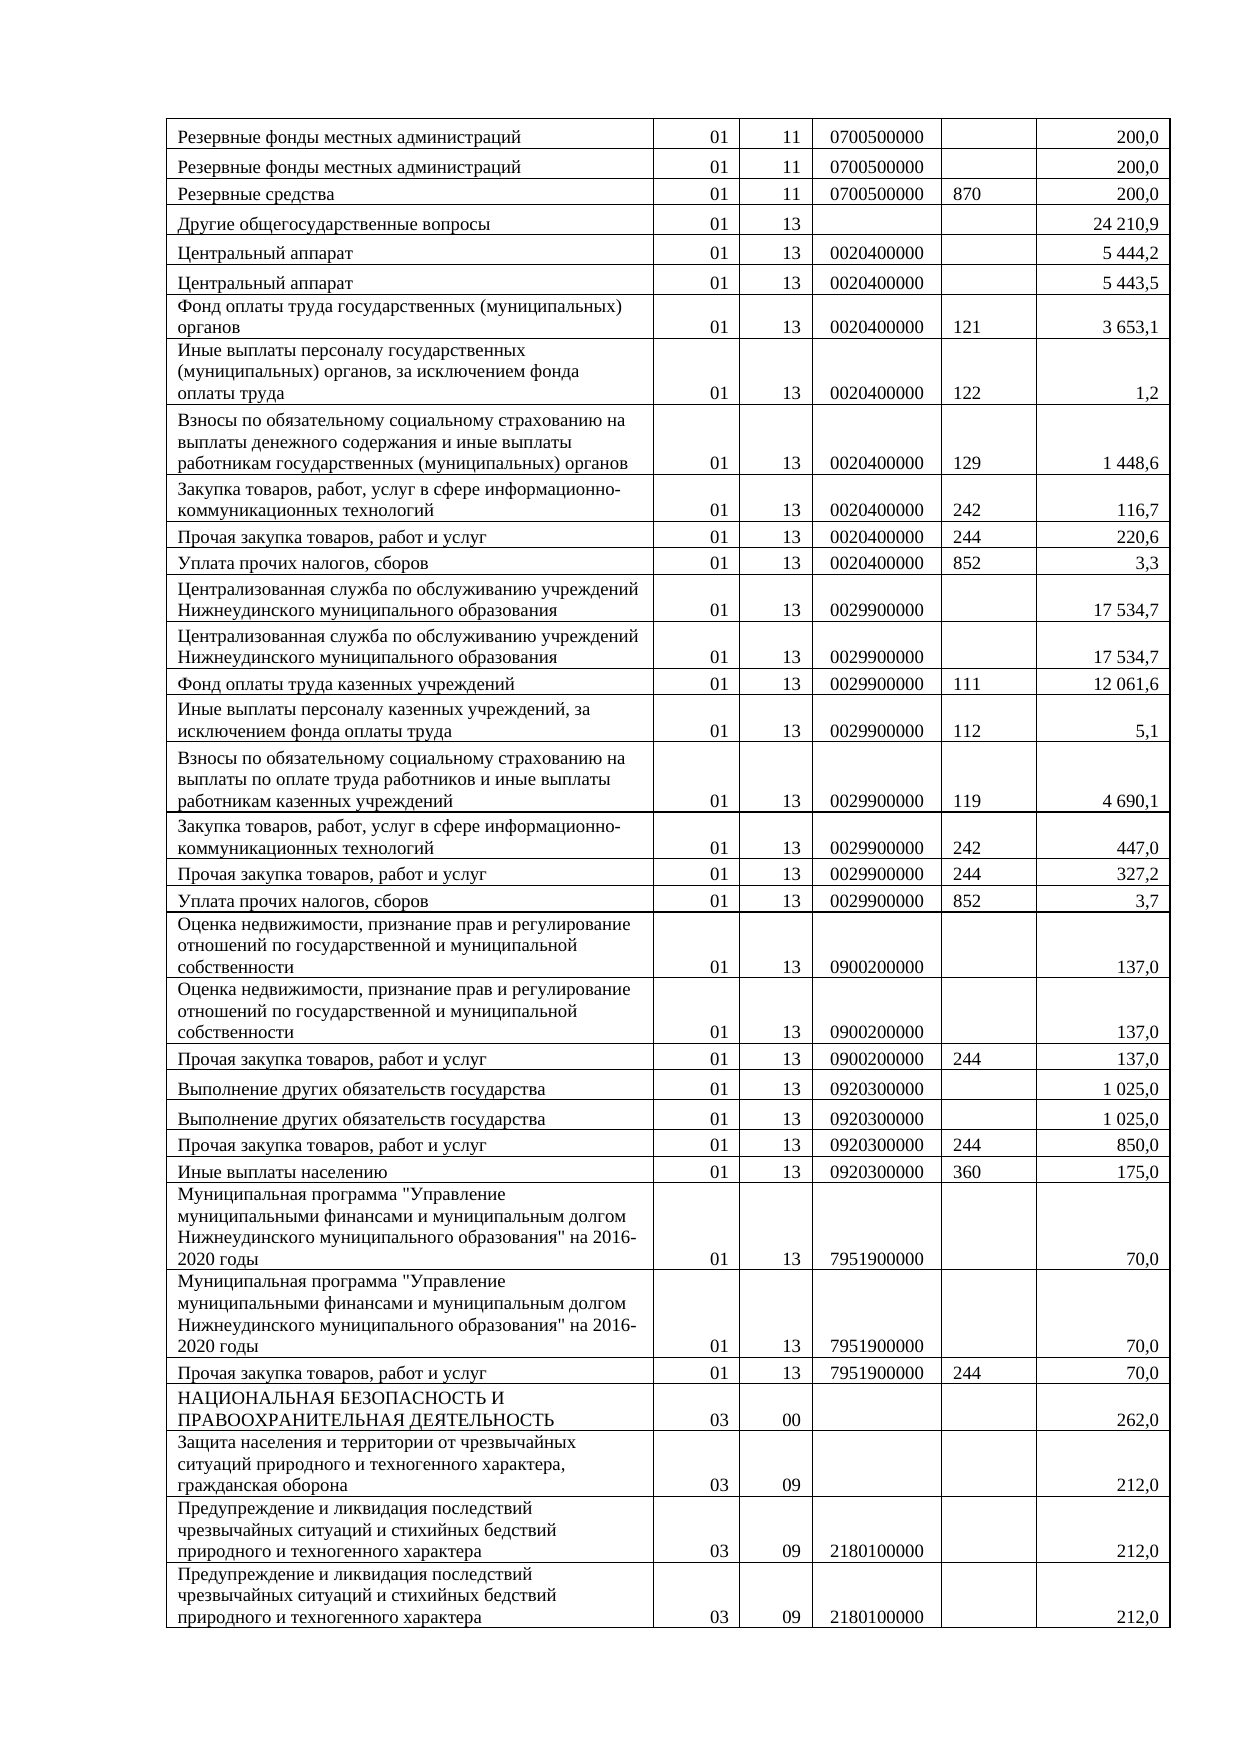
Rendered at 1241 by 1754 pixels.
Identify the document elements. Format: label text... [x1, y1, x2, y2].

table_cell 13 [740, 859, 812, 885]
table_cell 1 025,0 [1037, 1070, 1169, 1099]
table_cell Уплата прочих налогов, сборов [167, 548, 653, 574]
table_cell 13 [740, 622, 812, 668]
table_cell [942, 1270, 1036, 1357]
table_cell 13 [740, 1130, 812, 1156]
table_cell 01 [654, 978, 739, 1043]
table_cell 11 [740, 149, 812, 178]
table_cell [942, 235, 1036, 264]
table_cell 01 [654, 669, 739, 694]
table_cell 03 [654, 1497, 739, 1562]
table_cell [942, 1183, 1036, 1269]
table_cell 447,0 [1037, 813, 1169, 858]
table_cell 11 [740, 179, 812, 204]
table_cell 01 [654, 1100, 739, 1129]
table_cell 7951900000 [813, 1183, 941, 1269]
table_cell [942, 149, 1036, 178]
table_cell Взносы по обязательному социальному страхованию на выплаты денежного содержания и иные выплаты работникам государственных (муниципальных) органов [167, 405, 653, 474]
table_cell 01 [654, 622, 739, 668]
table_cell 200,0 [1037, 179, 1169, 204]
table_cell 121 [942, 295, 1036, 338]
table_cell [942, 205, 1036, 234]
table_cell 01 [654, 295, 739, 338]
table_cell 244 [942, 859, 1036, 885]
table_cell 13 [740, 405, 812, 474]
table_cell 0700500000 [813, 119, 941, 148]
table_cell Прочая закупка товаров, работ и услуг [167, 859, 653, 885]
table_cell 0020400000 [813, 548, 941, 574]
table_cell 01 [654, 1183, 739, 1269]
table_cell 111 [942, 669, 1036, 694]
table_cell 0920300000 [813, 1070, 941, 1099]
table_cell 137,0 [1037, 1044, 1169, 1069]
table_cell 70,0 [1037, 1270, 1169, 1357]
table_cell 119 [942, 742, 1036, 811]
table_cell 122 [942, 339, 1036, 403]
table_cell [942, 1431, 1036, 1496]
table_cell 4 690,1 [1037, 742, 1169, 811]
table_cell Взносы по обязательному социальному страхованию на выплаты по оплате труда работников и иные выплаты работникам казенных учреждений [167, 742, 653, 811]
table_cell Закупка товаров, работ, услуг в сфере информационно-коммуникационных технологий [167, 475, 653, 521]
table_cell 2180100000 [813, 1497, 941, 1562]
table_cell 01 [654, 1070, 739, 1099]
table_cell 01 [654, 179, 739, 204]
table_cell 01 [654, 886, 739, 911]
table_cell 242 [942, 475, 1036, 521]
table_cell 0020400000 [813, 295, 941, 338]
table_cell [942, 622, 1036, 668]
table_cell Централизованная служба по обслуживанию учреждений Нижнеудинского муниципального образования [167, 622, 653, 668]
table_cell Защита населения и территории от чрезвычайных ситуаций природного и техногенного характера, гражданская оборона [167, 1431, 653, 1496]
table_cell Предупреждение и ликвидация последствий чрезвычайных ситуаций и стихийных бедствий природного и техногенного характера [167, 1563, 653, 1627]
table_cell [942, 1384, 1036, 1430]
table_cell 3 653,1 [1037, 295, 1169, 338]
table_cell 13 [740, 695, 812, 741]
table_cell 13 [740, 1100, 812, 1129]
table_cell 70,0 [1037, 1183, 1169, 1269]
table_cell 01 [654, 475, 739, 521]
table_cell 3,3 [1037, 548, 1169, 574]
table_cell [942, 1563, 1036, 1627]
table_cell Муниципальная программа "Управление муниципальными финансами и муниципальным долгом Нижнеудинского муниципального образования" на 2016-2020 годы [167, 1183, 653, 1269]
table_cell 70,0 [1037, 1358, 1169, 1383]
table_cell 116,7 [1037, 475, 1169, 521]
table_cell 00 [740, 1384, 812, 1430]
table_cell 17 534,7 [1037, 575, 1169, 621]
table_cell 13 [740, 295, 812, 338]
table_cell 200,0 [1037, 119, 1169, 148]
table_cell 01 [654, 119, 739, 148]
table_cell 24 210,9 [1037, 205, 1169, 234]
table_cell 01 [654, 1044, 739, 1069]
table_cell 09 [740, 1563, 812, 1627]
table_cell 13 [740, 669, 812, 694]
table_cell 244 [942, 1358, 1036, 1383]
table_cell Другие общегосударственные вопросы [167, 205, 653, 234]
table_cell 0020400000 [813, 235, 941, 264]
table_cell 13 [740, 1270, 812, 1357]
table_cell Фонд оплаты труда казенных учреждений [167, 669, 653, 694]
table_cell 13 [740, 575, 812, 621]
table_cell Прочая закупка товаров, работ и услуг [167, 1130, 653, 1156]
table_cell 0029900000 [813, 813, 941, 858]
table_cell 0029900000 [813, 669, 941, 694]
table_cell 01 [654, 813, 739, 858]
table_cell 112 [942, 695, 1036, 741]
table_cell 244 [942, 1044, 1036, 1069]
table_cell 13 [740, 1044, 812, 1069]
table_cell 0900200000 [813, 913, 941, 977]
table_cell Резервные средства [167, 179, 653, 204]
table_cell [942, 978, 1036, 1043]
table_cell 0920300000 [813, 1157, 941, 1182]
table_cell [942, 265, 1036, 294]
table_cell 17 534,7 [1037, 622, 1169, 668]
table_cell 0029900000 [813, 742, 941, 811]
table_cell НАЦИОНАЛЬНАЯ БЕЗОПАСНОСТЬ И ПРАВООХРАНИТЕЛЬНАЯ ДЕЯТЕЛЬНОСТЬ [167, 1384, 653, 1430]
table_cell 13 [740, 978, 812, 1043]
table_cell 13 [740, 522, 812, 547]
table_cell 13 [740, 913, 812, 977]
table_cell 0029900000 [813, 622, 941, 668]
table_cell Оценка недвижимости, признание прав и регулирование отношений по государственной и муниципальной собственности [167, 978, 653, 1043]
table_cell 0020400000 [813, 475, 941, 521]
table_cell 01 [654, 695, 739, 741]
table_cell 13 [740, 205, 812, 234]
table_cell 01 [654, 339, 739, 403]
table_cell 01 [654, 913, 739, 977]
table_cell Центральный аппарат [167, 265, 653, 294]
table_cell 01 [654, 205, 739, 234]
table_cell Иные выплаты персоналу государственных (муниципальных) органов, за исключением фонда оплаты труда [167, 339, 653, 403]
table_cell [942, 1100, 1036, 1129]
table_cell Муниципальная программа "Управление муниципальными финансами и муниципальным долгом Нижнеудинского муниципального образования" на 2016-2020 годы [167, 1270, 653, 1357]
table_cell 13 [740, 339, 812, 403]
table_cell 01 [654, 265, 739, 294]
table_cell 327,2 [1037, 859, 1169, 885]
table_cell 0020400000 [813, 265, 941, 294]
table_cell 7951900000 [813, 1358, 941, 1383]
table_cell 212,0 [1037, 1563, 1169, 1627]
table_cell 5 443,5 [1037, 265, 1169, 294]
table_cell 03 [654, 1384, 739, 1430]
table_cell 13 [740, 886, 812, 911]
table_cell 244 [942, 522, 1036, 547]
table_cell 01 [654, 522, 739, 547]
table_cell 2180100000 [813, 1563, 941, 1627]
table_cell 175,0 [1037, 1157, 1169, 1182]
table_cell 0029900000 [813, 575, 941, 621]
table_cell 870 [942, 179, 1036, 204]
table_cell 0900200000 [813, 1044, 941, 1069]
table_cell 13 [740, 742, 812, 811]
table_cell Закупка товаров, работ, услуг в сфере информационно-коммуникационных технологий [167, 813, 653, 858]
table_cell Резервные фонды местных администраций [167, 149, 653, 178]
table_cell 0029900000 [813, 886, 941, 911]
table_cell [942, 1497, 1036, 1562]
table_cell Уплата прочих налогов, сборов [167, 886, 653, 911]
table_cell 01 [654, 1270, 739, 1357]
table_cell 0020400000 [813, 405, 941, 474]
table_cell Предупреждение и ликвидация последствий чрезвычайных ситуаций и стихийных бедствий природного и техногенного характера [167, 1497, 653, 1562]
table_cell 01 [654, 149, 739, 178]
table_cell [942, 575, 1036, 621]
table_cell [813, 1384, 941, 1430]
table_cell Центральный аппарат [167, 235, 653, 264]
table_cell 1,2 [1037, 339, 1169, 403]
table_cell 200,0 [1037, 149, 1169, 178]
table_cell 03 [654, 1563, 739, 1627]
table_cell 852 [942, 548, 1036, 574]
table_cell 212,0 [1037, 1431, 1169, 1496]
table_cell 01 [654, 742, 739, 811]
table_cell 212,0 [1037, 1497, 1169, 1562]
table_cell [813, 205, 941, 234]
table_cell 11 [740, 119, 812, 148]
table_cell 01 [654, 859, 739, 885]
table_cell 01 [654, 1130, 739, 1156]
table_cell 1 025,0 [1037, 1100, 1169, 1129]
table_cell 01 [654, 405, 739, 474]
table_cell 03 [654, 1431, 739, 1496]
table_cell 129 [942, 405, 1036, 474]
table_cell Резервные фонды местных администраций [167, 119, 653, 148]
table_cell 0029900000 [813, 859, 941, 885]
table_cell [942, 1070, 1036, 1099]
table_cell Выполнение других обязательств государства [167, 1070, 653, 1099]
table_cell Иные выплаты населению [167, 1157, 653, 1182]
table_cell [813, 1431, 941, 1496]
table_cell 0900200000 [813, 978, 941, 1043]
table_cell 13 [740, 235, 812, 264]
table_cell Оценка недвижимости, признание прав и регулирование отношений по государственной и муниципальной собственности [167, 913, 653, 977]
table_cell 01 [654, 548, 739, 574]
table_cell Прочая закупка товаров, работ и услуг [167, 1358, 653, 1383]
table_cell 0700500000 [813, 149, 941, 178]
table_cell 13 [740, 1358, 812, 1383]
table_cell Прочая закупка товаров, работ и услуг [167, 522, 653, 547]
table_cell Иные выплаты персоналу казенных учреждений, за исключением фонда оплаты труда [167, 695, 653, 741]
table_cell 220,6 [1037, 522, 1169, 547]
table_cell Прочая закупка товаров, работ и услуг [167, 1044, 653, 1069]
table_cell 09 [740, 1497, 812, 1562]
table_cell 244 [942, 1130, 1036, 1156]
table_cell 01 [654, 1358, 739, 1383]
table_cell 0029900000 [813, 695, 941, 741]
table_cell 01 [654, 575, 739, 621]
table_cell 0020400000 [813, 339, 941, 403]
table_cell [942, 119, 1036, 148]
table_cell [942, 913, 1036, 977]
table_cell 0020400000 [813, 522, 941, 547]
table_cell 13 [740, 1157, 812, 1182]
table_cell Выполнение других обязательств государства [167, 1100, 653, 1129]
table_cell 0700500000 [813, 179, 941, 204]
table_cell 262,0 [1037, 1384, 1169, 1430]
table_cell 13 [740, 813, 812, 858]
table_cell 13 [740, 1183, 812, 1269]
table_cell 850,0 [1037, 1130, 1169, 1156]
table_cell 01 [654, 235, 739, 264]
table_cell 13 [740, 1070, 812, 1099]
table_cell 137,0 [1037, 978, 1169, 1043]
table_cell 7951900000 [813, 1270, 941, 1357]
table_cell Фонд оплаты труда государственных (муниципальных) органов [167, 295, 653, 338]
table_cell 1 448,6 [1037, 405, 1169, 474]
table_cell 242 [942, 813, 1036, 858]
table_cell 13 [740, 475, 812, 521]
table_cell 852 [942, 886, 1036, 911]
table_cell 5,1 [1037, 695, 1169, 741]
table_cell 12 061,6 [1037, 669, 1169, 694]
table_cell 09 [740, 1431, 812, 1496]
table_cell 13 [740, 548, 812, 574]
table_cell 3,7 [1037, 886, 1169, 911]
table_cell Централизованная служба по обслуживанию учреждений Нижнеудинского муниципального образования [167, 575, 653, 621]
table_cell 5 444,2 [1037, 235, 1169, 264]
table_cell 360 [942, 1157, 1036, 1182]
table_cell 0920300000 [813, 1100, 941, 1129]
table_cell 01 [654, 1157, 739, 1182]
table_cell 0920300000 [813, 1130, 941, 1156]
table_cell 137,0 [1037, 913, 1169, 977]
table_cell 13 [740, 265, 812, 294]
